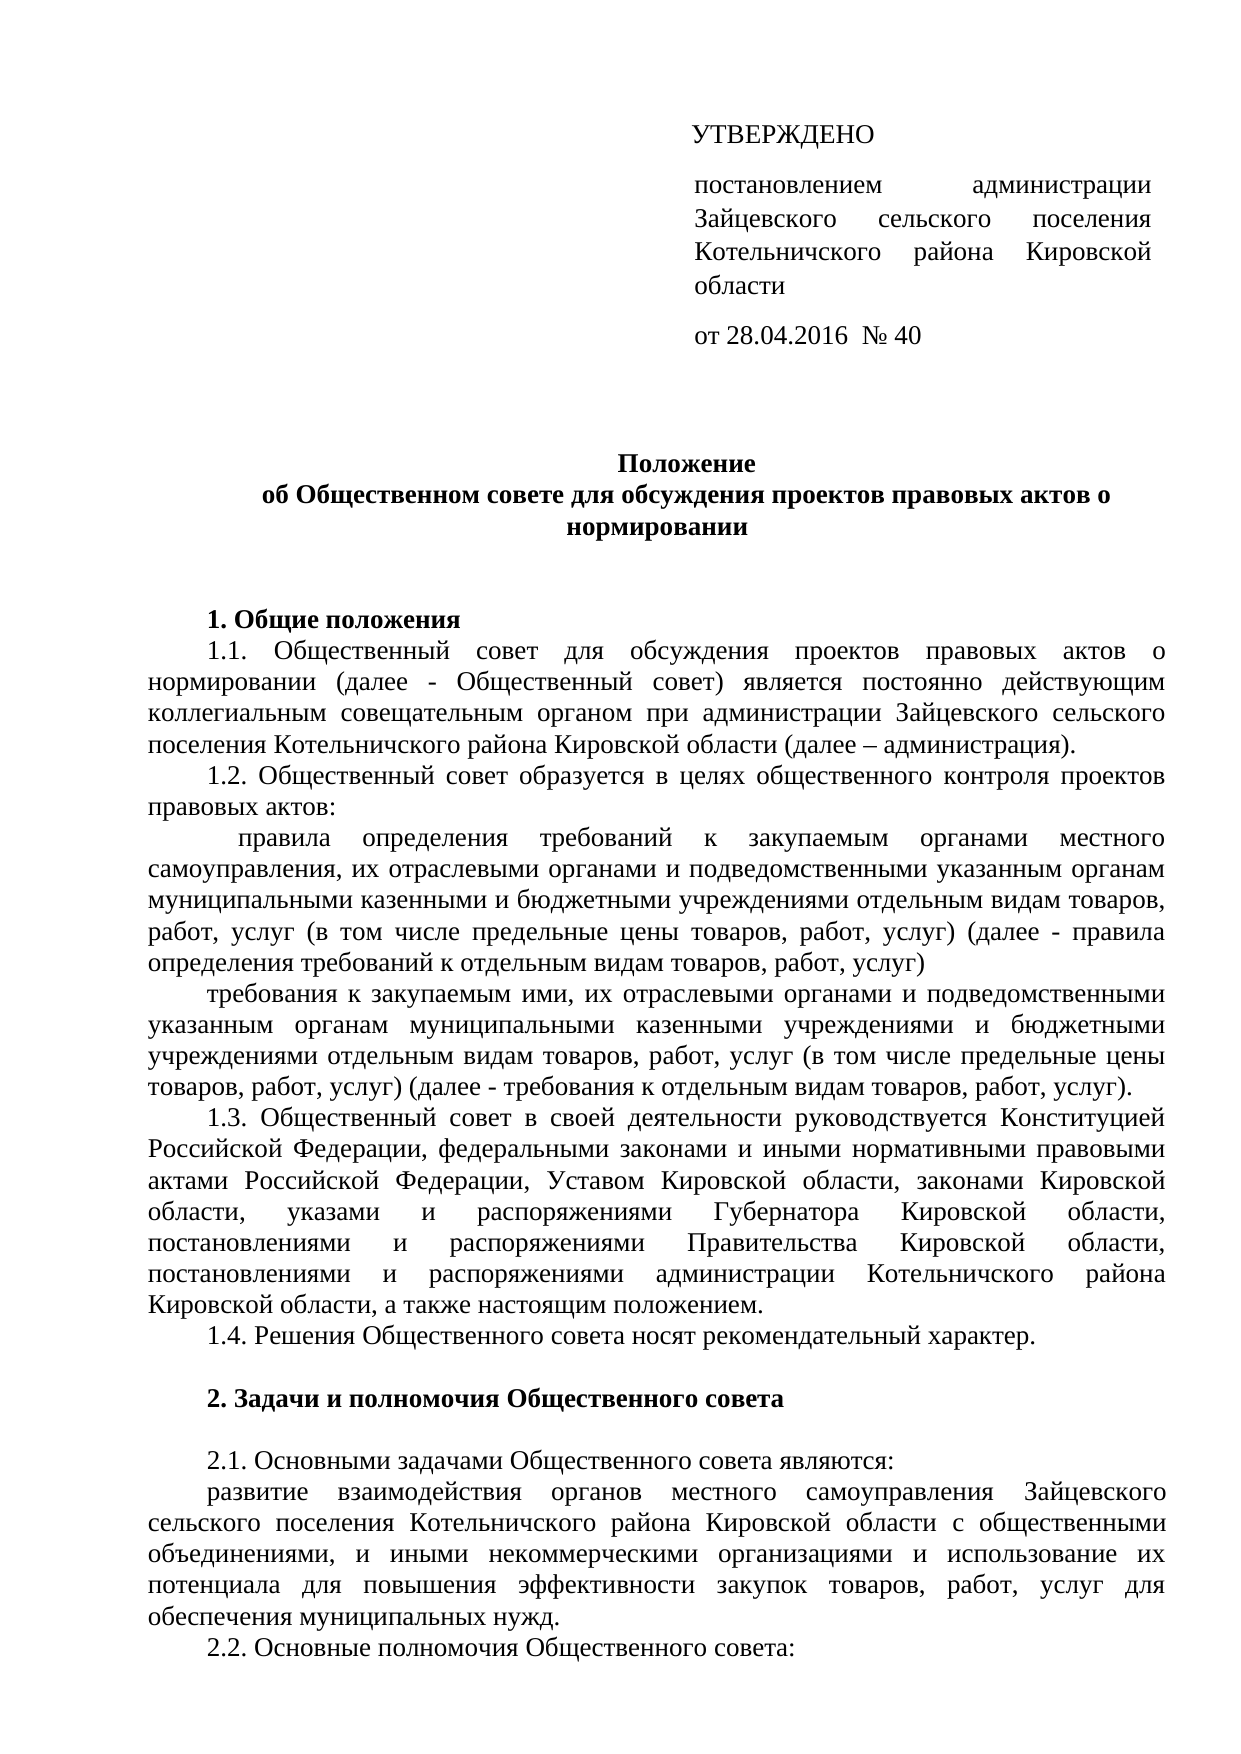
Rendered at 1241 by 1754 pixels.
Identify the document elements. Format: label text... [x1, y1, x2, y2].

text постановлением администрации Зайцевского сельского поселения Котельничского района Кировской области [694, 168, 1152, 300]
text 2. Задачи и полномочия Общественного совета [148, 1382, 1167, 1413]
text Положение [148, 447, 1167, 478]
text правила определения требований к закупаемым органами местного самоуправления, их отраслевыми органами и подведомственными указанным органам муниципальными казенными и бюджетными учреждениями отдельным видам товаров, работ, услуг (в том числе предельные цены товаров, работ, услуг) (далее - правила определения требований к отдельным видам товаров, работ, услуг) [148, 821, 1167, 977]
text УТВЕРЖДЕНО [177, 118, 1152, 149]
text требования к закупаемым ими, их отраслевыми органами и подведомственными указанным органам муниципальными казенными учреждениями и бюджетными учреждениями отдельным видам товаров, работ, услуг (в том числе предельные цены товаров, работ, услуг) (далее - требования к отдельным видам товаров, работ, услуг). [148, 977, 1167, 1101]
text от 28.04.2016 № 40 [694, 319, 1152, 350]
title 1.1. Общественный совет для обсуждения проектов правовых актов о нормировании (далее - Общественный совет) является постоянно действующим коллегиальным совещательным органом при администрации Зайцевского сельского поселения Котельничского района Кировской области (далее – администрация). [148, 634, 1167, 759]
text 1.4. Решения Общественного совета носят рекомендательный характер. [148, 1319, 1167, 1351]
text 1.2. Общественный совет образуется в целях общественного контроля проектов правовых актов: [148, 759, 1167, 821]
text 2.1. Основными задачами Общественного совета являются: [148, 1444, 1167, 1475]
text 2.2. Основные полномочия Общественного совета: [148, 1631, 1167, 1662]
text 1. Общие положения [148, 603, 1167, 634]
text развитие взаимодействия органов местного самоуправления Зайцевского сельского поселения Котельничского района Кировской области с общественными объединениями, и иными некоммерческими организациями и использование их потенциала для повышения эффективности закупок товаров, работ, услуг для обеспечения муниципальных нужд. [148, 1475, 1167, 1631]
text 1.3. Общественный совет в своей деятельности руководствуется Конституцией Российской Федерации, федеральными законами и иными нормативными правовыми актами Российской Федерации, Уставом Кировской области, законами Кировской области, указами и распоряжениями Губернатора Кировской области, постановлениями и распоряжениями Правительства Кировской области, постановлениями и распоряжениями администрации Котельничского района Кировской области, а также настоящим положением. [148, 1101, 1167, 1319]
title об Общественном совете для обсуждения проектов правовых актов о нормировании [148, 478, 1167, 541]
